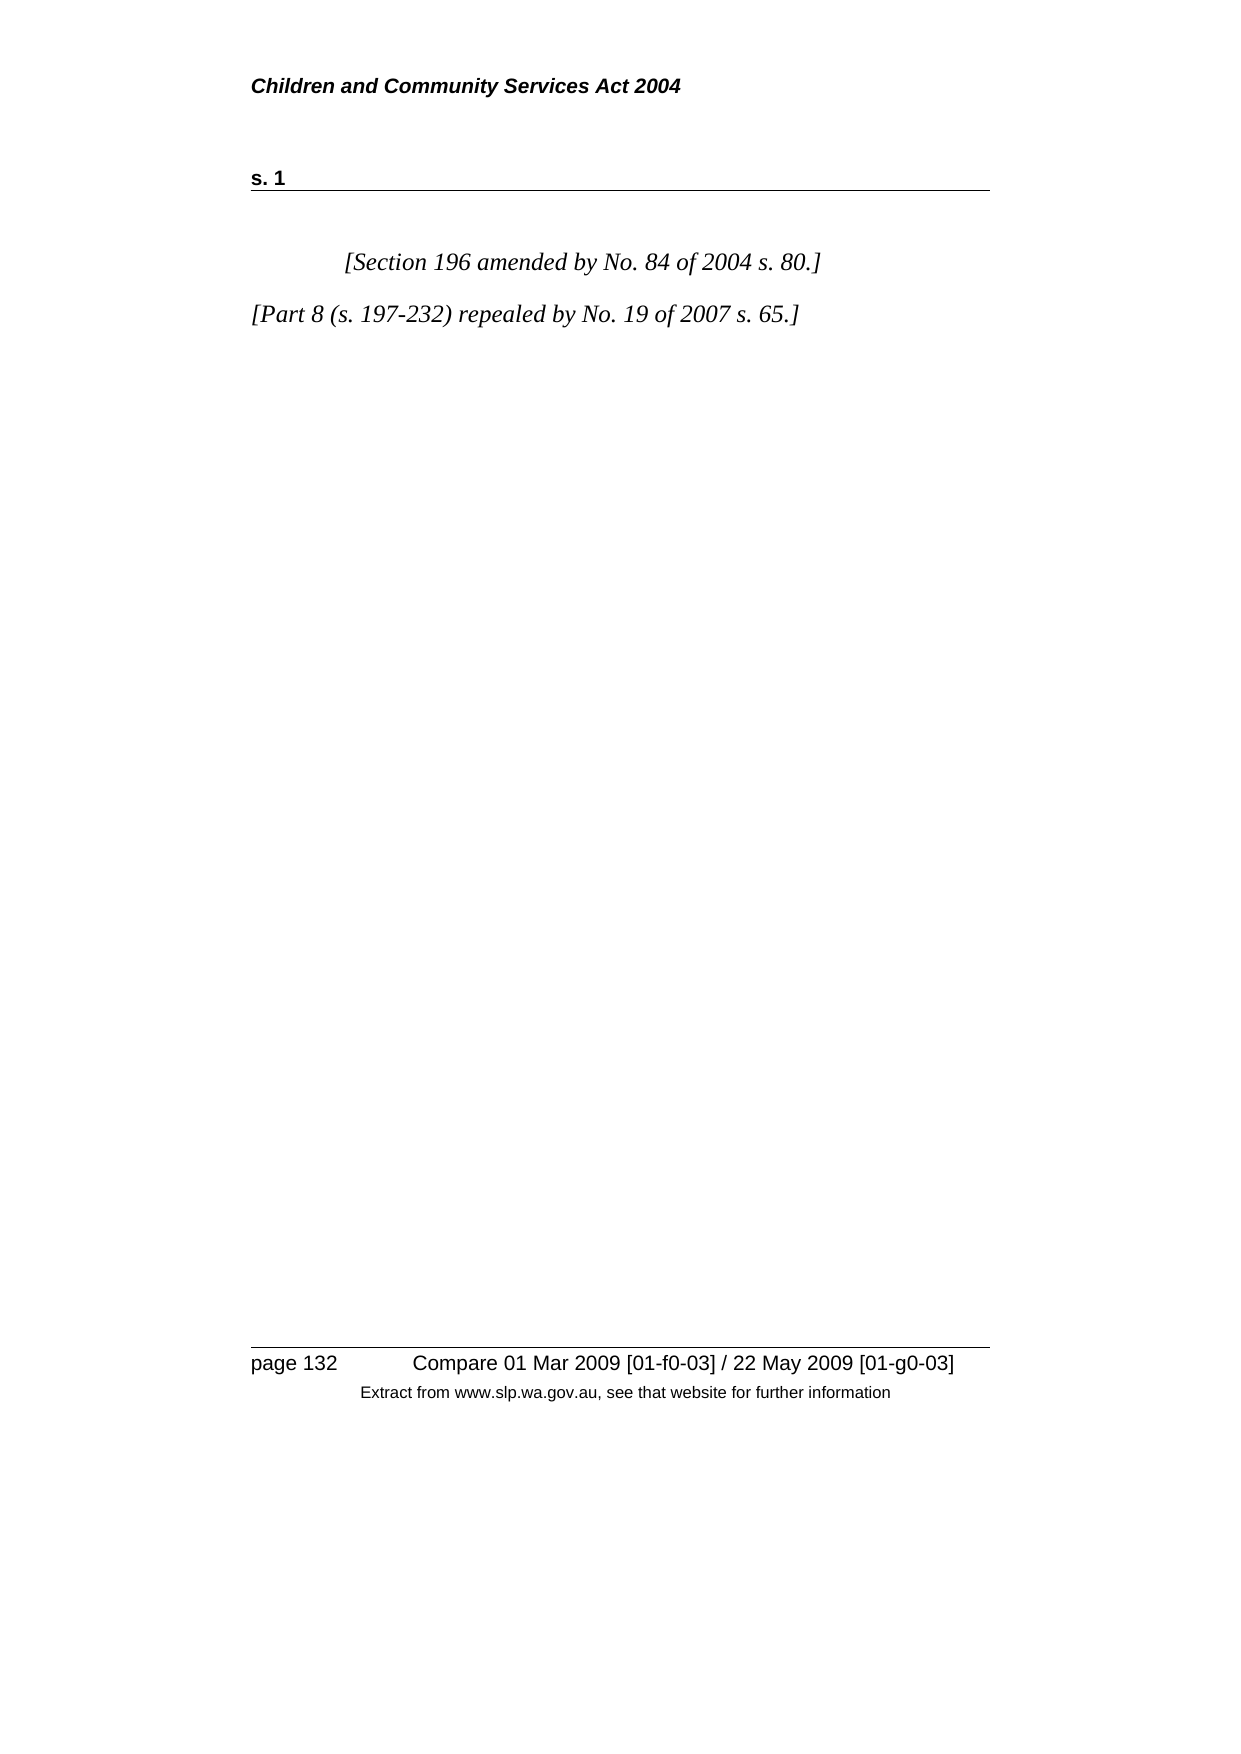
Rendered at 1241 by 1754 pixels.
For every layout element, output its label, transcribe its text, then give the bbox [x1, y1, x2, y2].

text [Section 196 amended by No. 84 of 2004 s. 80.] [251, 247, 990, 276]
text [Part 8 (s. 197-232) repealed by No. 19 of 2007 s. 65.] [251, 299, 990, 328]
